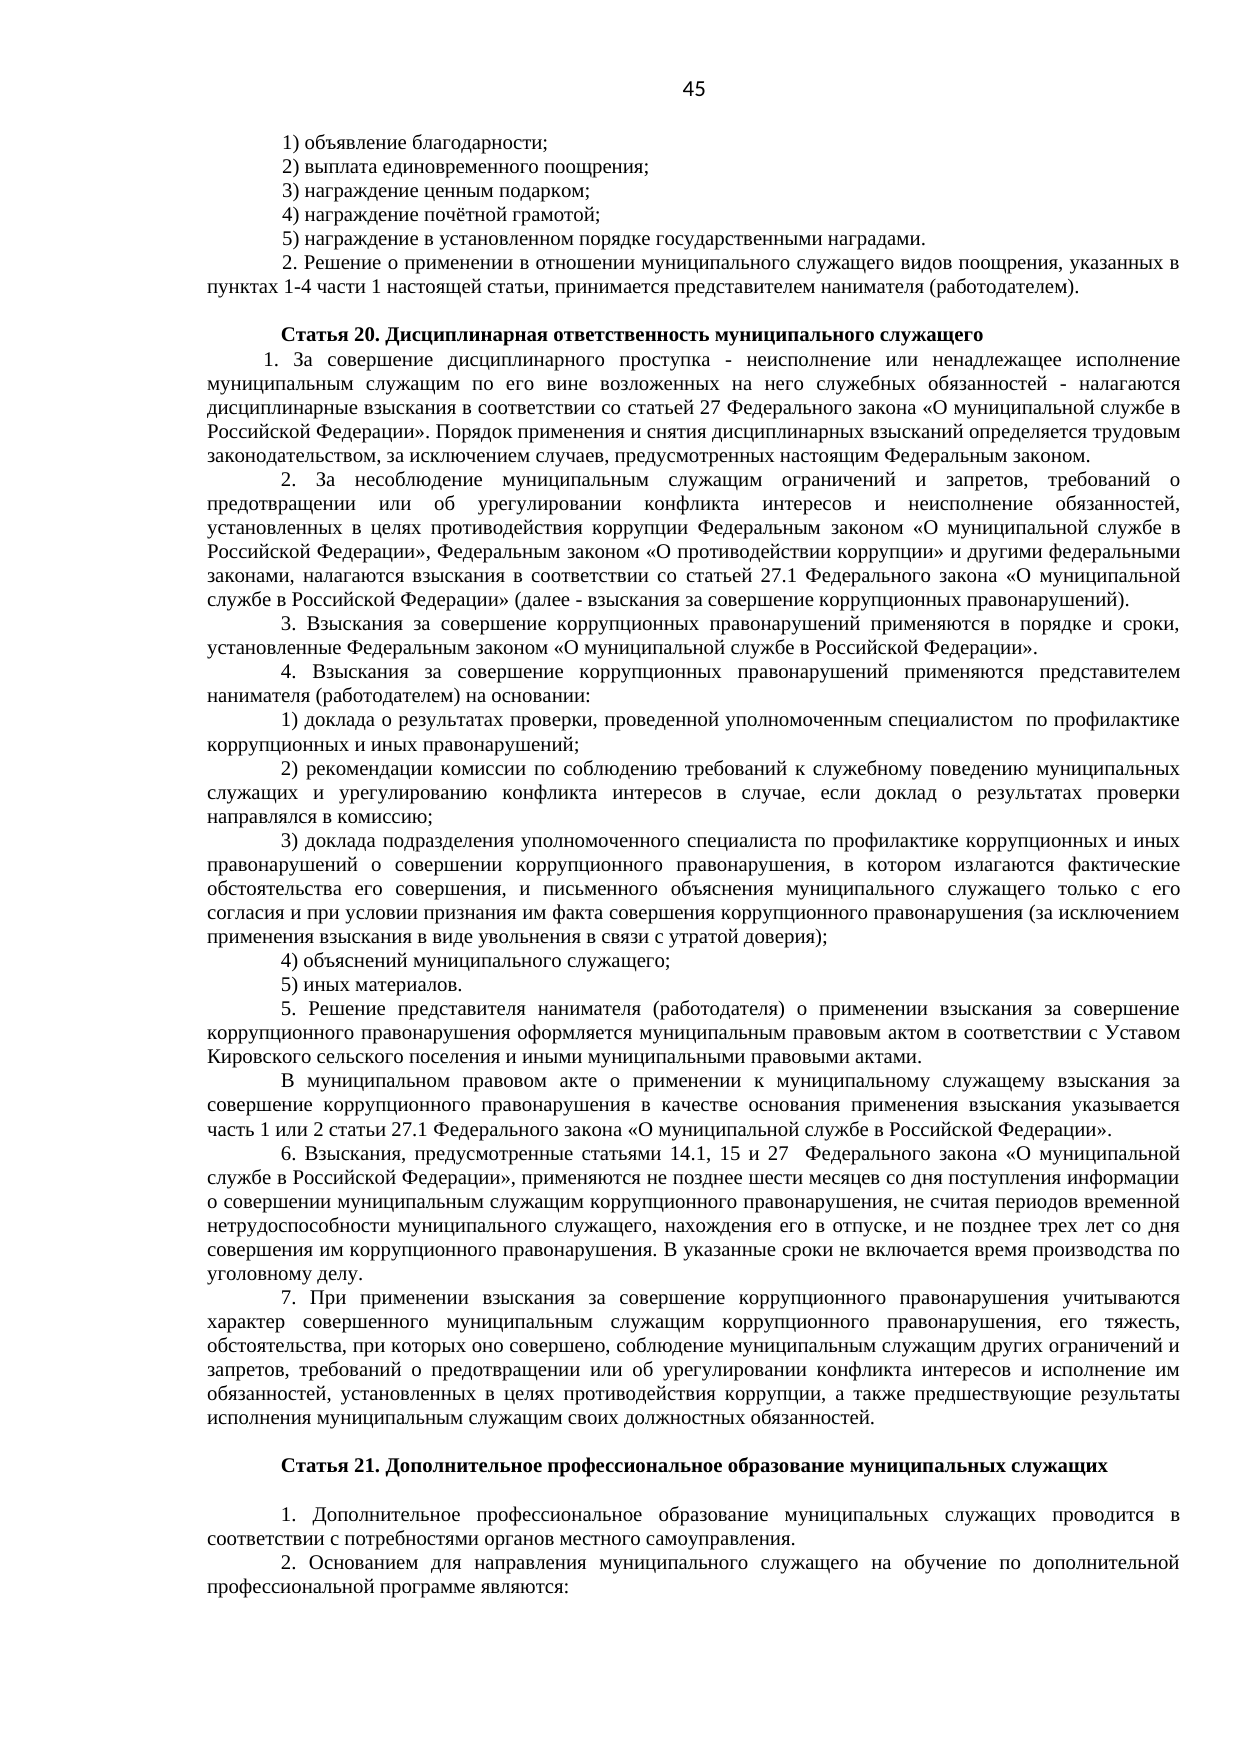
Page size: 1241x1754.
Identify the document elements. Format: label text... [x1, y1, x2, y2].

text Статья 21. Дополнительное профессиональное образование муниципальных служащих [207, 1453, 1181, 1477]
text 2) выплата единовременного поощрения; [207, 154, 1181, 178]
text 1) доклада о результатах проверки, проведенной уполномоченным специалистом по профилактике коррупционных и иных правонарушений; [207, 707, 1181, 756]
text Статья 20. Дисциплинарная ответственность муниципального служащего [207, 322, 1181, 346]
text 2) рекомендации комиссии по соблюдению требований к служебному поведению муниципальных служащих и урегулированию конфликта интересов в случае, если доклад о результатах проверки направлялся в комиссию; [207, 756, 1181, 828]
text 3. Взыскания за совершение коррупционных правонарушений применяются в порядке и сроки, установленные Федеральным законом «О муниципальной службе в Российской Федерации». [207, 611, 1181, 659]
text 6. Взыскания, предусмотренные статьями 14.1, 15 и 27 Федерального закона «О муниципальной службе в Российской Федерации», применяются не позднее шести месяцев со дня поступления информации о совершении муниципальным служащим коррупционного правонарушения, не считая периодов временной нетрудоспособности муниципального служащего, нахождения его в отпуске, и не позднее трех лет со дня совершения им коррупционного правонарушения. В указанные сроки не включается время производства по уголовному делу. [207, 1141, 1181, 1285]
text 1) объявление благодарности; [207, 130, 1181, 154]
text 5) награждение в установленном порядке государственными наградами. [207, 226, 1181, 250]
text 1. Дополнительное профессиональное образование муниципальных служащих проводится в соответствии с потребностями органов местного самоуправления. [207, 1501, 1181, 1549]
text 4. Взыскания за совершение коррупционных правонарушений применяются представителем нанимателя (работодателем) на основании: [207, 659, 1181, 707]
text 3) награждение ценным подарком; [207, 178, 1181, 202]
text 5. Решение представителя нанимателя (работодателя) о применении взыскания за совершение коррупционного правонарушения оформляется муниципальным правовым актом в соответствии с Уставом Кировского сельского поселения и иными муниципальными правовыми актами. [207, 996, 1181, 1068]
text 1. За совершение дисциплинарного проступка - неисполнение или ненадлежащее исполнение муниципальным служащим по его вине возложенных на него служебных обязанностей - налагаются дисциплинарные взыскания в соответствии со статьей 27 Федерального закона «О муниципальной службе в Российской Федерации». Порядок применения и снятия дисциплинарных взысканий определяется трудовым законодательством, за исключением случаев, предусмотренных настоящим Федеральным законом. [207, 346, 1181, 467]
text 2. Основанием для направления муниципального служащего на обучение по дополнительной профессиональной программе являются: [207, 1549, 1181, 1598]
text 5) иных материалов. [207, 972, 1181, 996]
text 4) награждение почётной грамотой; [207, 202, 1181, 226]
text 4) объяснений муниципального служащего; [207, 948, 1181, 972]
text В муниципальном правовом акте о применении к муниципальному служащему взыскания за совершение коррупционного правонарушения в качестве основания применения взыскания указывается часть 1 или 2 статьи 27.1 Федерального закона «О муниципальной службе в Российской Федерации». [207, 1068, 1181, 1141]
text 7. При применении взыскания за совершение коррупционного правонарушения учитываются характер совершенного муниципальным служащим коррупционного правонарушения, его тяжесть, обстоятельства, при которых оно совершено, соблюдение муниципальным служащим других ограничений и запретов, требований о предотвращении или об урегулировании конфликта интересов и исполнение им обязанностей, установленных в целях противодействия коррупции, а также предшествующие результаты исполнения муниципальным служащим своих должностных обязанностей. [207, 1285, 1181, 1429]
text 2. За несоблюдение муниципальным служащим ограничений и запретов, требований о предотвращении или об урегулировании конфликта интересов и неисполнение обязанностей, установленных в целях противодействия коррупции Федеральным законом «О муниципальной службе в Российской Федерации», Федеральным законом «О противодействии коррупции» и другими федеральными законами, налагаются взыскания в соответствии со статьей 27.1 Федерального закона «О муниципальной службе в Российской Федерации» (далее - взыскания за совершение коррупционных правонарушений). [207, 467, 1181, 611]
text 3) доклада подразделения уполномоченного специалиста по профилактике коррупционных и иных правонарушений о совершении коррупционного правонарушения, в котором излагаются фактические обстоятельства его совершения, и письменного объяснения муниципального служащего только с его согласия и при условии признания им факта совершения коррупционного правонарушения (за исключением применения взыскания в виде увольнения в связи с утратой доверия); [207, 828, 1181, 948]
text 2. Решение о применении в отношении муниципального служащего видов поощрения, указанных в пунктах 1-4 части 1 настоящей статьи, принимается представителем нанимателя (работодателем). [207, 250, 1181, 298]
